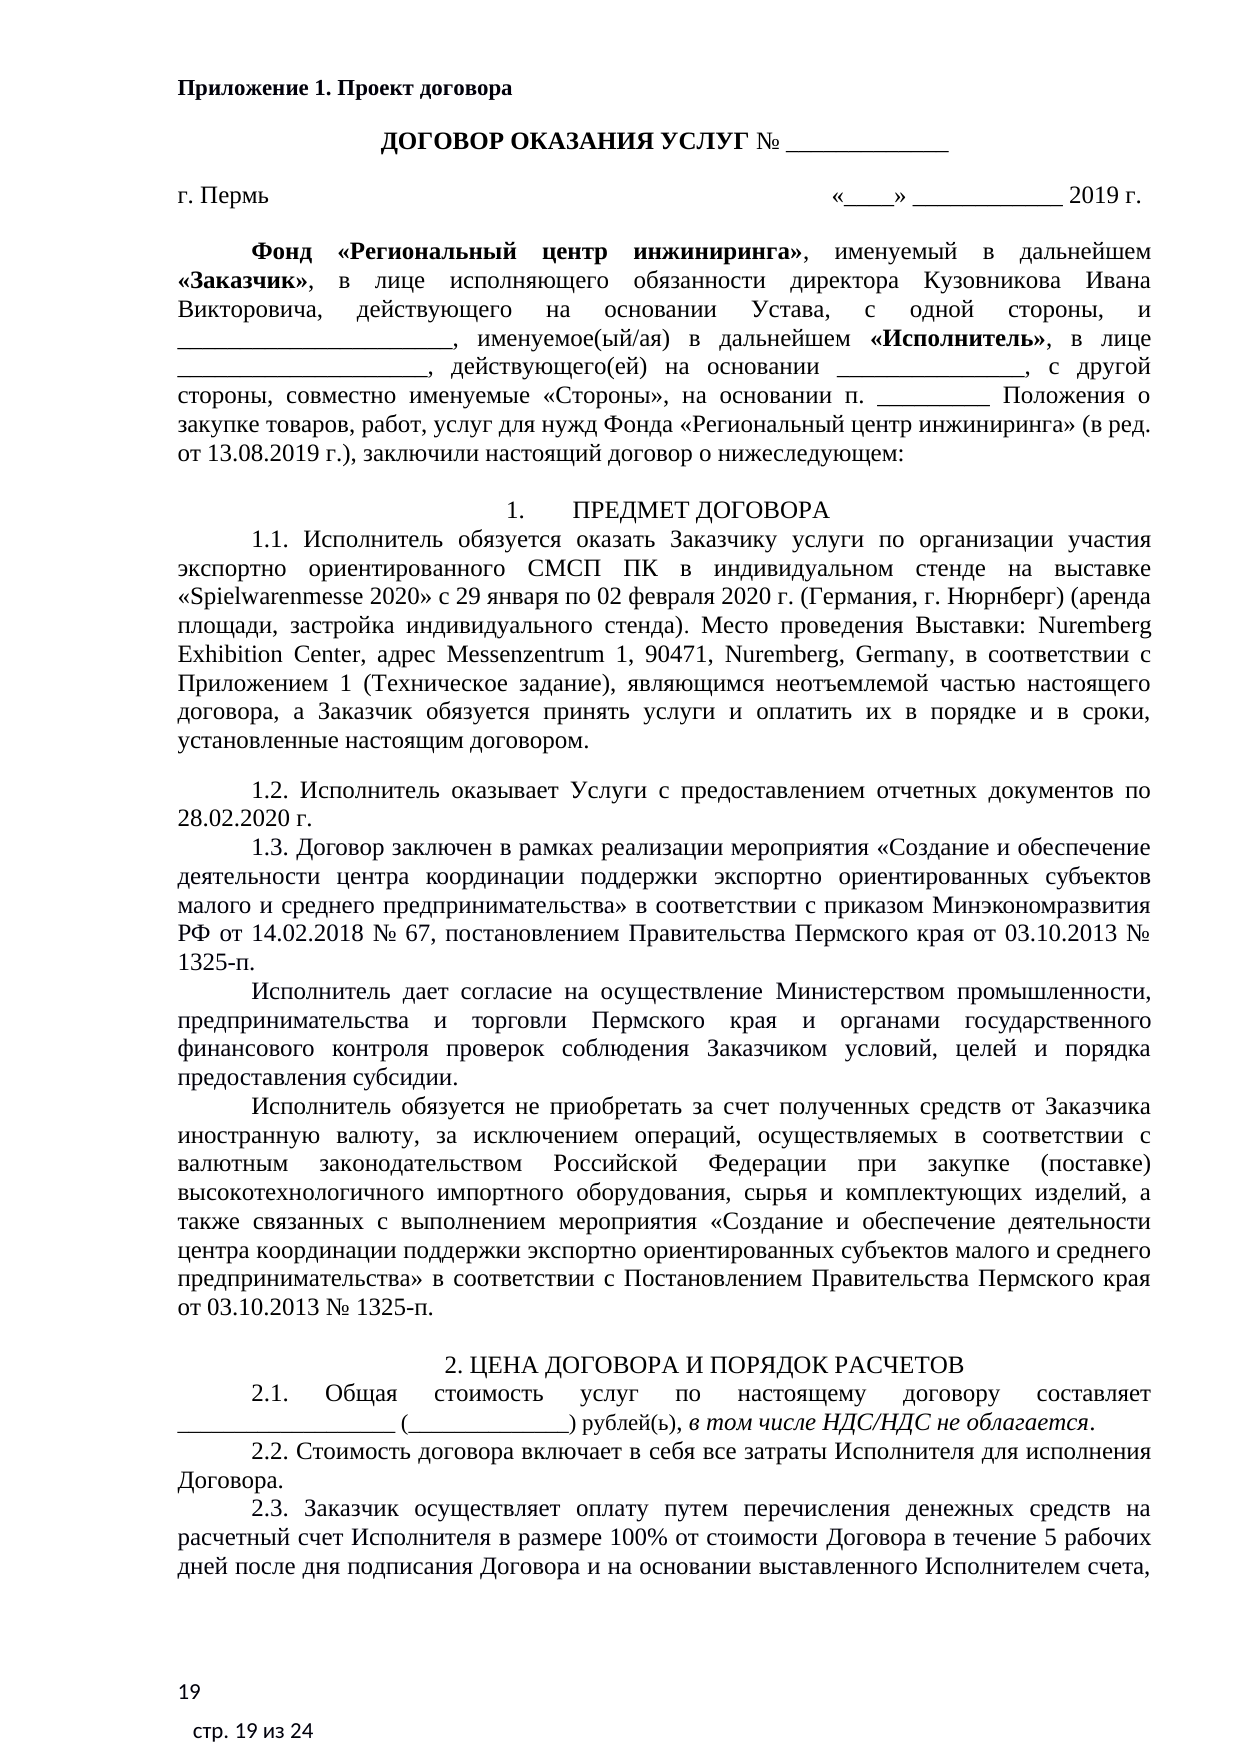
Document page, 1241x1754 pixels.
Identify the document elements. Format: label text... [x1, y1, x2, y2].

text 1.3. Договор заключен в рамках реализации мероприятия «Создание и обеспечение деятельности центра координации поддержки экспортно ориентированных субъектов малого и среднего предпринимательства» в соответствии с приказом Минэкономразвития РФ от 14.02.2018 № 67, постановлением Правительства Пермского края от 03.10.2013 № 1325-п. [177, 832, 1152, 976]
text 1.1. Исполнитель обязуется оказать Заказчику услуги по организации участия экспортно ориентированного СМСП ПК в индивидуальном стенде на выставке «Spielwarenmesse 2020» с 29 января по 02 февраля . (Германия, г. Нюрнберг) (аренда площади, застройка индивидуального стенда). Место проведения Выставки: , адрес Messenzentrum 1, 90471, , в соответствии с Приложением 1 (Техническое задание), являющимся неотъемлемой частью настоящего договора, а Заказчик обязуется принять услуги и оплатить их в порядке и в сроки, установленные настоящим договором. [177, 524, 1152, 754]
text 2.1. Общая стоимость услуг по настоящему договору составляет ___________________ (______________) рублей(ь), в том числе НДС/НДС не облагается. [177, 1378, 1152, 1436]
text 1.2. Исполнитель оказывает Услуги с предоставлением отчетных документов по 28.02.2020 г. [177, 775, 1152, 832]
list ПРЕДМЕТ ДОГОВОРА [177, 495, 1152, 524]
text г. Пермь «____» ____________ . [177, 182, 1152, 209]
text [177, 1493, 1152, 1580]
text Фонд «Региональный центр инжиниринга», именуемый в дальнейшем «Заказчик», в лице исполняющего обязанности директора Кузовникова Ивана Викторовича, действующего на основании Устава, с одной стороны, и ______________________, именуемое(ый/ая) в дальнейшем «Исполнитель», в лице ____________________, действующего(ей) на основании _______________, с другой стороны, совместно именуемые «Стороны», на основании п. _________ Положения о закупке товаров, работ, услуг для нужд Фонда «Региональный центр инжиниринга» (в ред. от 13.08.2019 г.), заключили настоящий договор о нижеследующем: [177, 236, 1152, 466]
text Исполнитель дает согласие на осуществление Министерством промышленности, предпринимательства и торговли Пермского края и органами государственного финансового контроля проверок соблюдения Заказчиком условий, целей и порядка предоставления субсидии. [177, 976, 1152, 1091]
text 2.2. Стоимость договора включает в себя все затраты Исполнителя для исполнения Договора. [177, 1436, 1152, 1493]
text Исполнитель обязуется не приобретать за счет полученных средств от Заказчика иностранную валюту, за исключением операций, осуществляемых в соответствии с валютным законодательством Российской Федерации при закупке (поставке) высокотехнологичного импортного оборудования, сырья и комплектующих изделий, а также связанных с выполнением мероприятия «Создание и обеспечение деятельности центра координации поддержки экспортно ориентированных субъектов малого и среднего предпринимательства» в соответствии с Постановлением Правительства Пермского края от 03.10.2013 № 1325-п. [177, 1091, 1152, 1321]
text ДОГОВОР ОКАЗАНИЯ УСЛУГ № _____________ [177, 128, 1152, 155]
text 2. ЦЕНА ДОГОВОРА И ПОРЯДОК РАСЧЕТОВ [177, 1350, 1152, 1378]
text Приложение 1. Проект договора [177, 74, 1152, 101]
